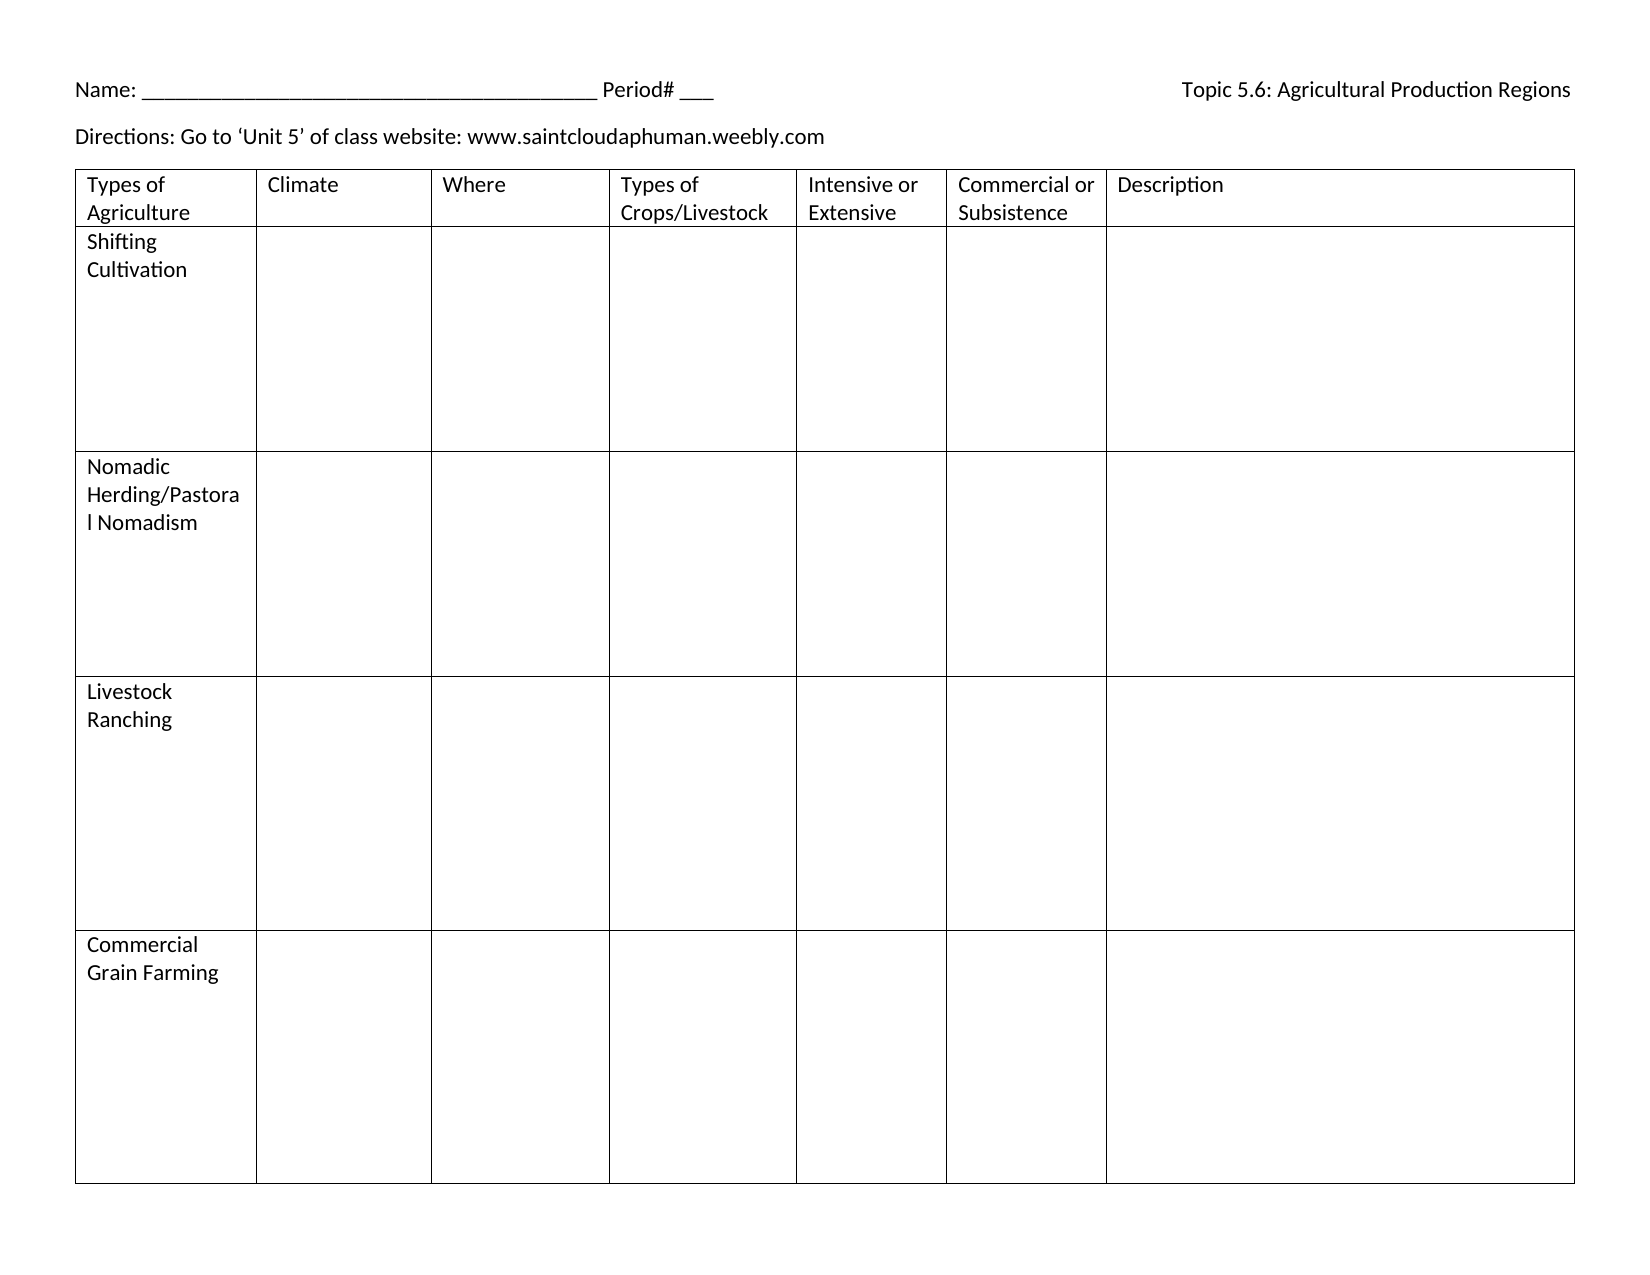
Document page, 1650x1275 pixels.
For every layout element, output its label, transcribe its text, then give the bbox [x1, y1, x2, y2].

table_cell [797, 677, 946, 929]
table_cell Nomadic Herding/Pastoral Nomadism [76, 452, 256, 676]
table_cell [610, 227, 796, 451]
table_cell [432, 931, 609, 1183]
table_cell [432, 452, 609, 676]
table_cell [797, 452, 946, 676]
table_header Types of Agriculture [76, 170, 256, 226]
table_header Commercial or Subsistence [947, 170, 1106, 226]
table_cell [1107, 452, 1574, 676]
table_cell [610, 931, 796, 1183]
table_cell [257, 452, 431, 676]
table_cell [257, 931, 431, 1183]
table_cell [1107, 931, 1574, 1183]
text Directions: Go to ‘Unit 5’ of class website: www.saintcloudaphuman.weebly.com [75, 122, 1575, 150]
table_cell [1107, 227, 1574, 451]
table_header Types of Crops/Livestock [610, 170, 796, 226]
table_cell [1107, 677, 1574, 929]
table_cell [432, 227, 609, 451]
text Name: ________________________________________ Period# ___ Topic 5.6: Agricultural Production Regions [75, 75, 1575, 103]
table_cell [797, 227, 946, 451]
table_cell Shifting Cultivation [76, 227, 256, 451]
table_header Intensive or Extensive [797, 170, 946, 226]
table_header Where [432, 170, 609, 226]
table_cell [257, 227, 431, 451]
table_cell [610, 677, 796, 929]
table_cell [947, 677, 1106, 929]
table_cell [947, 227, 1106, 451]
table_cell [947, 452, 1106, 676]
table_cell Commercial Grain Farming [76, 931, 256, 1183]
table_cell [797, 931, 946, 1183]
table_header Description [1107, 170, 1574, 226]
table_header Climate [257, 170, 431, 226]
table_cell [610, 452, 796, 676]
table_cell [947, 931, 1106, 1183]
table_cell [257, 677, 431, 929]
table_cell [432, 677, 609, 929]
table_cell Livestock Ranching [76, 677, 256, 929]
